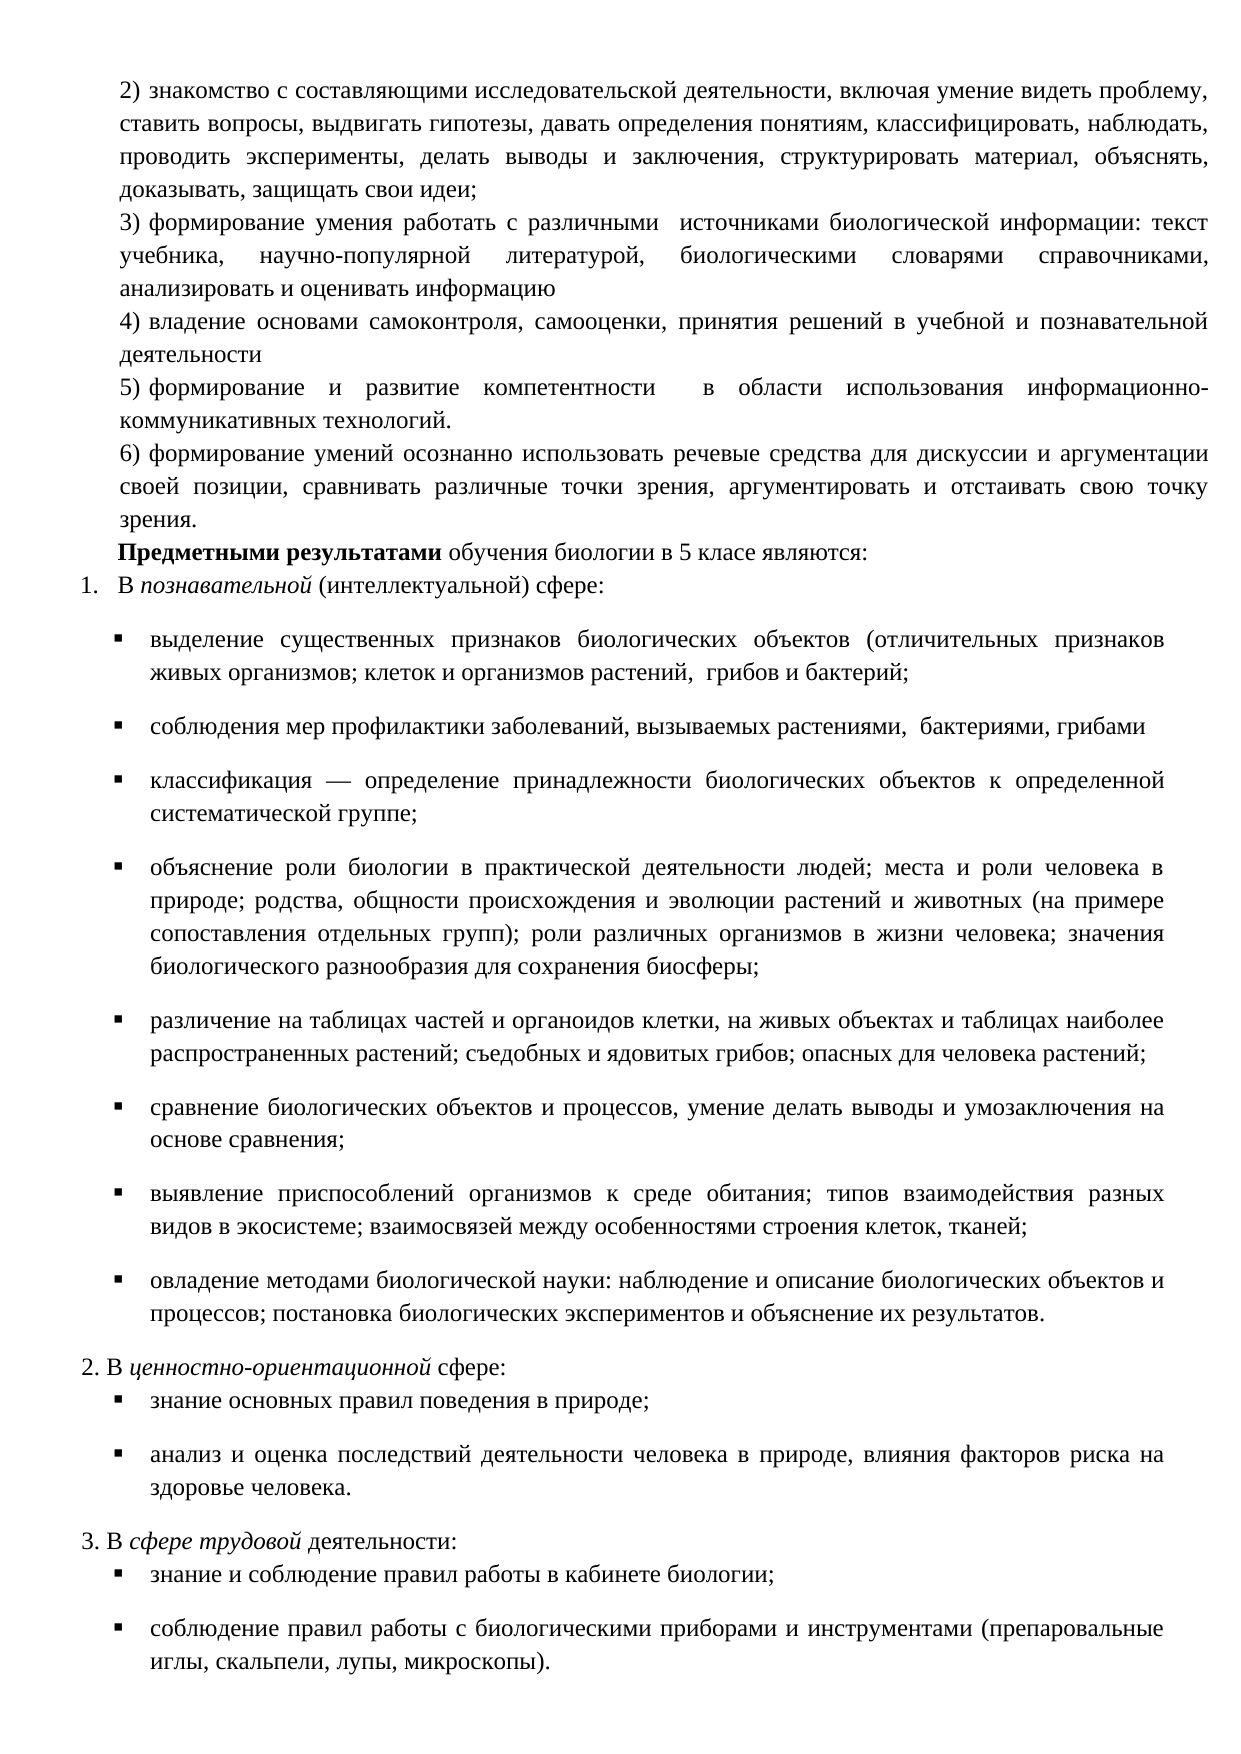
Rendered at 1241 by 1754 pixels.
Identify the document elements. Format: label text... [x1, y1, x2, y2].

list различение на таблицах частей и органоидов клетки, на живых объектах и таблицах наиболее распространенных растений; съедобных и ядовитых грибов; опасных для человека растений; [112, 1005, 1165, 1066]
list формирование и развитие компетентности в области использования информационно-коммуникативных технологий. [119, 372, 1209, 434]
list классификация — определение принадлежности биологических объектов к определенной систематической группе; [112, 765, 1165, 827]
list анализ и оценка последствий деятельности человека в природе, влияния факторов риска на здоровье человека. [112, 1439, 1165, 1501]
list формирование умения работать с различными источниками биологической информации: текст учебника, научно-популярной литературой, биологическими словарями справочниками, анализировать и оценивать информацию [119, 207, 1209, 302]
list формирование умений осознанно использовать речевые средства для дискуссии и аргументации своей позиции, сравнивать различные точки зрения, аргументировать и отстаивать свою точку зрения. [119, 438, 1209, 533]
list овладение методами биологической науки: наблюдение и описание биологических объектов и процессов; постановка биологических экспериментов и объяснение их результатов. [112, 1265, 1165, 1327]
list знакомство с составляющими исследовательской деятельности, включая умение видеть проблему, ставить вопросы, выдвигать гипотезы, давать определения понятиям, классифицировать, наблюдать, проводить эксперименты, делать выводы и заключения, структурировать материал, объяснять, доказывать, защищать свои идеи; [75, 75, 1165, 203]
text 2. В ценностно-ориентационной сфере: [75, 1352, 1165, 1381]
text Предметными результатами обучения биологии в 5 класе являются: [75, 537, 1165, 566]
list знание основных правил поведения в природе; [112, 1385, 1165, 1414]
list объяснение роли биологии в практической деятельности людей; места и роли человека в природе; родства, общности происхождения и эволюции растений и животных (на примере сопоставления отдельных групп); роли различных организмов в жизни человека; значения биологического разнообразия для сохранения биосферы; [112, 852, 1165, 979]
list выявление приспособлений организмов к среде обитания; типов взаимодействия разных видов в экосистеме; взаимосвязей между особенностями строения клеток, тканей; [112, 1178, 1165, 1240]
list соблюдение правил работы с биологическими приборами и инструментами (препаровальные иглы, скальпели, лупы, микроскопы). [112, 1613, 1165, 1674]
list выделение существенных признаков биологических объектов (отличительных признаков живых организмов; клеток и организмов растений, грибов и бактерий; [112, 624, 1165, 686]
list владение основами самоконтроля, самооценки, принятия решений в учебной и познавательной деятельности [119, 306, 1209, 368]
list В познавательной (интеллектуальной) сфере: [80, 570, 1165, 599]
list сравнение биологических объектов и процессов, умение делать выводы и умозаключения на основе сравнения; [112, 1092, 1165, 1153]
list знание и соблюдение правил работы в кабинете биологии; [112, 1559, 1165, 1588]
text 3. В сфере трудовой деятельности: [75, 1526, 1165, 1555]
list соблюдения мер профилактики заболеваний, вызываемых растениями, бактериями, грибами [112, 711, 1165, 740]
